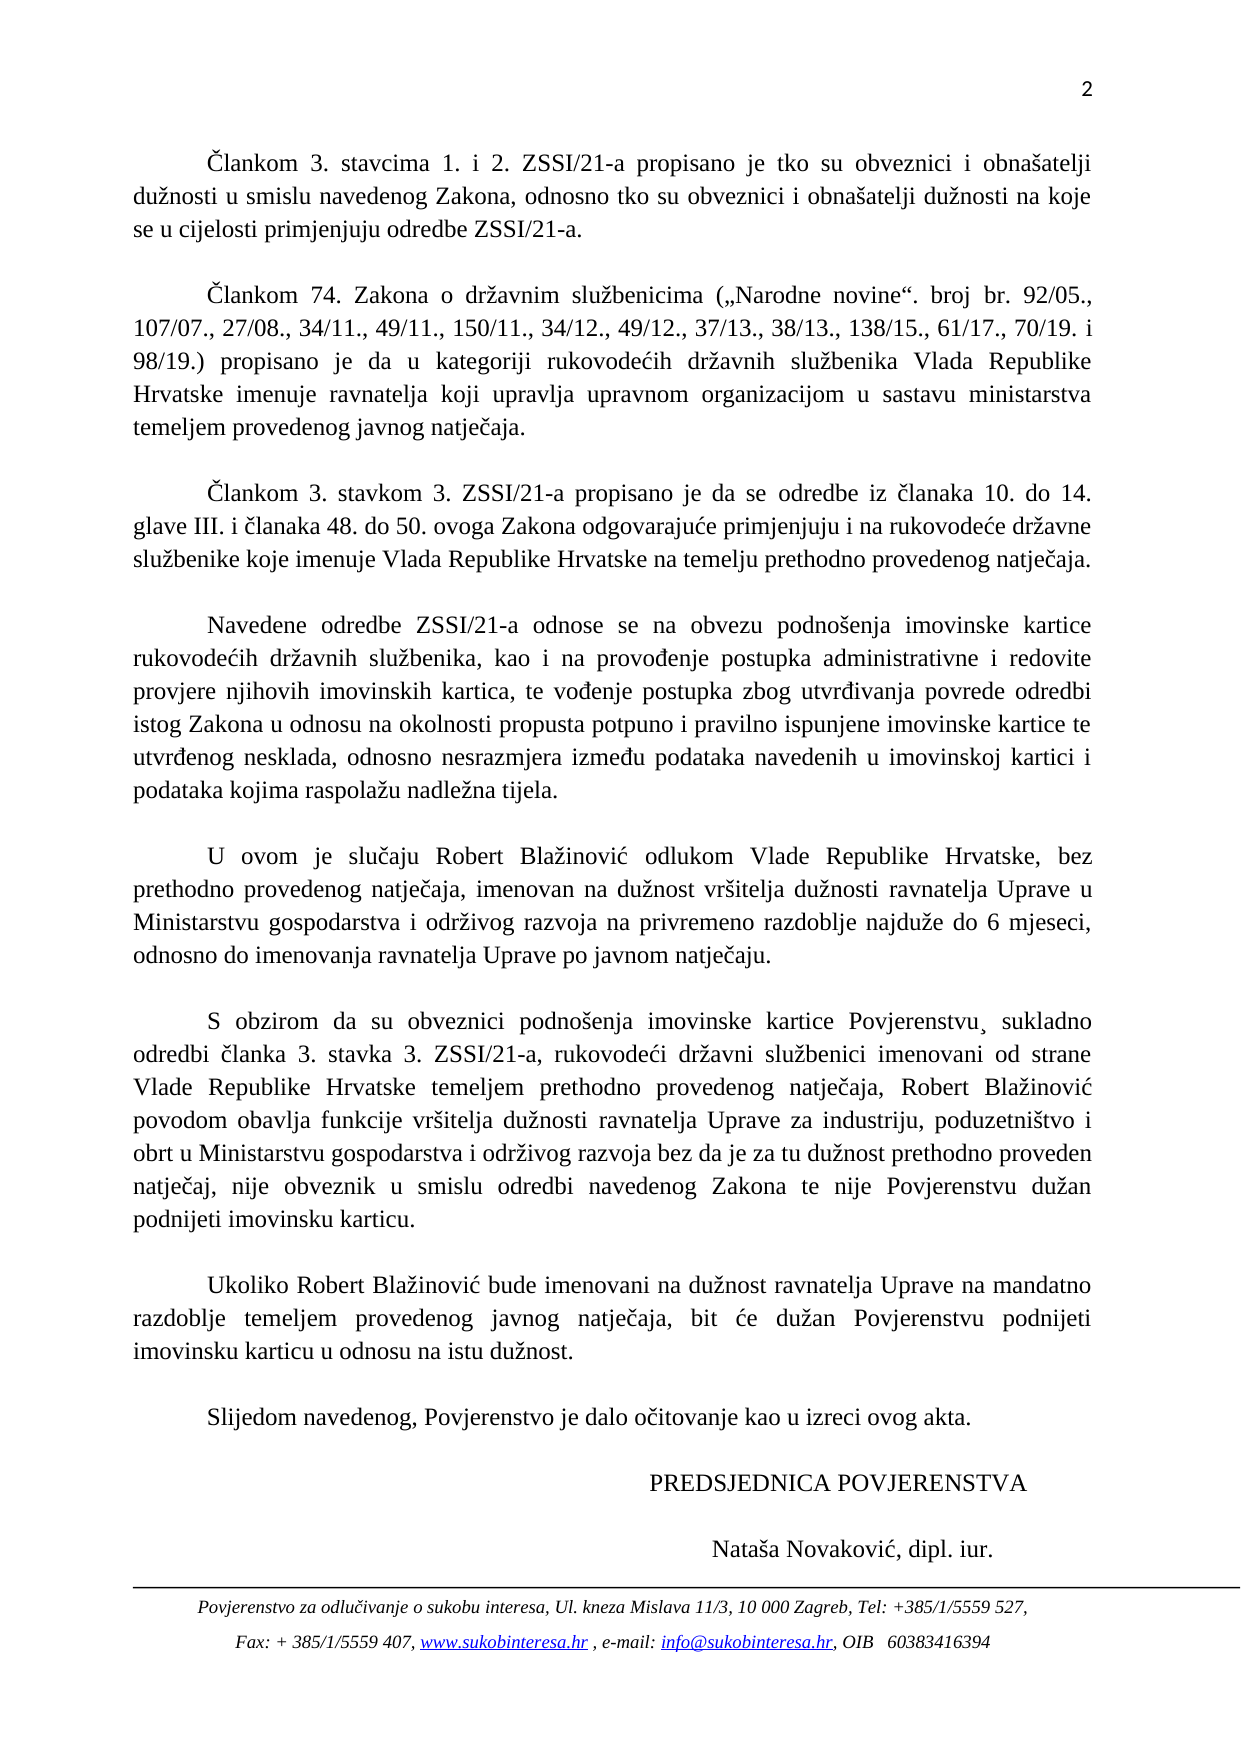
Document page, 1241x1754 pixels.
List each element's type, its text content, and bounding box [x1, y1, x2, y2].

text Nataša Novaković, dipl. iur. [649, 1534, 1092, 1563]
text Navedene odredbe ZSSI/21-a odnose se na obvezu podnošenja imovinske kartice rukovodećih državnih službenika, kao i na provođenje postupka administrativne i redovite provjere njihovih imovinskih kartica, te vođenje postupka zbog utvrđivanja povrede odredbi istog Zakona u odnosu na okolnosti propusta potpuno i pravilno ispunjene imovinske kartice te utvrđenog nesklada, odnosno nesrazmjera između podataka navedenih u imovinskoj kartici i podataka kojima raspolažu nadležna tijela. [133, 771, 1092, 804]
text Člankom 3. stavkom 3. ZSSI/21-a propisano je da se odredbe iz članaka 10. do 14. glave III. i članaka 48. do 50. ovoga Zakona odgovarajuće primjenjuju i na rukovodeće državne službenike koje imenuje Vlada Republike Hrvatske na temelju prethodno provedenog natječaja. [133, 478, 1092, 511]
text U ovom je slučaju Robert Blažinović odlukom Vlade Republike Hrvatske, bez prethodno provedenog natječaja, imenovan na dužnost vršitelja dužnosti ravnatelja Uprave u Ministarstvu gospodarstva i održivog razvoja na privremeno razdoblje najduže do 6 mjeseci, odnosno do imenovanja ravnatelja Uprave po javnom natječaju. [133, 936, 1092, 969]
text S obzirom da su obveznici podnošenja imovinske kartice Povjerenstvu¸ sukladno odredbi članka 3. stavka 3. ZSSI/21-a, rukovodeći državni službenici imenovani od strane Vlade Republike Hrvatske temeljem prethodno provedenog natječaja, Robert Blažinović povodom obavlja funkcije vršitelja dužnosti ravnatelja Uprave za industriju, poduzetništvo i obrt u Ministarstvu gospodarstva i održivog razvoja bez da je za tu dužnost prethodno proveden natječaj, nije obveznik u smislu odredbi navedenog Zakona te nije Povjerenstvu dužan podnijeti imovinsku karticu. [133, 1068, 1092, 1138]
text Ukoliko Robert Blažinović bude imenovani na dužnost ravnatelja Uprave na mandatno razdoblje temeljem provedenog javnog natječaja, bit će dužan Povjerenstvu podnijeti imovinsku karticu u odnosu na istu dužnost. [133, 1332, 1092, 1365]
text Člankom 74. Zakona o državnim službenicima („Narodne novine“. broj br. 92/05., 107/07., 27/08., 34/11., 49/11., 150/11., 34/12., 49/12., 37/13., 38/13., 138/15., 61/17., 70/19. i 98/19.) propisano je da u kategoriji rukovodećih državnih službenika Vlada Republike Hrvatske imenuje ravnatelja koji upravlja upravnom organizacijom u sastavu ministarstva temeljem provedenog javnog natječaja. [133, 280, 1092, 441]
text U ovom je slučaju Robert Blažinović odlukom Vlade Republike Hrvatske, bez prethodno provedenog natječaja, imenovan na dužnost vršitelja dužnosti ravnatelja Uprave u Ministarstvu gospodarstva i održivog razvoja na privremeno razdoblje najduže do 6 mjeseci, odnosno do imenovanja ravnatelja Uprave po javnom natječaju. [133, 841, 1092, 907]
text PREDSJEDNICA POVJERENSTVA [575, 1468, 1092, 1497]
text Slijedom navedenog, Povjerenstvo je dalo očitovanje kao u izreci ovog akta. [133, 1402, 1092, 1431]
text Člankom 3. stavcima 1. i 2. ZSSI/21-a propisano je tko su obveznici i obnašatelji dužnosti u smislu navedenog Zakona, odnosno tko su obveznici i obnašatelji dužnosti na koje se u cijelosti primjenjuju odredbe ZSSI/21-a. [133, 148, 1092, 242]
text Ukoliko Robert Blažinović bude imenovani na dužnost ravnatelja Uprave na mandatno razdoblje temeljem provedenog javnog natječaja, bit će dužan Povjerenstvu podnijeti imovinsku karticu u odnosu na istu dužnost. [133, 1270, 1092, 1304]
text Navedene odredbe ZSSI/21-a odnose se na obvezu podnošenja imovinske kartice rukovodećih državnih službenika, kao i na provođenje postupka administrativne i redovite provjere njihovih imovinskih kartica, te vođenje postupka zbog utvrđivanja povrede odredbi istog Zakona u odnosu na okolnosti propusta potpuno i pravilno ispunjene imovinske kartice te utvrđenog nesklada, odnosno nesrazmjera između podataka navedenih u imovinskoj kartici i podataka kojima raspolažu nadležna tijela. [133, 610, 1092, 643]
